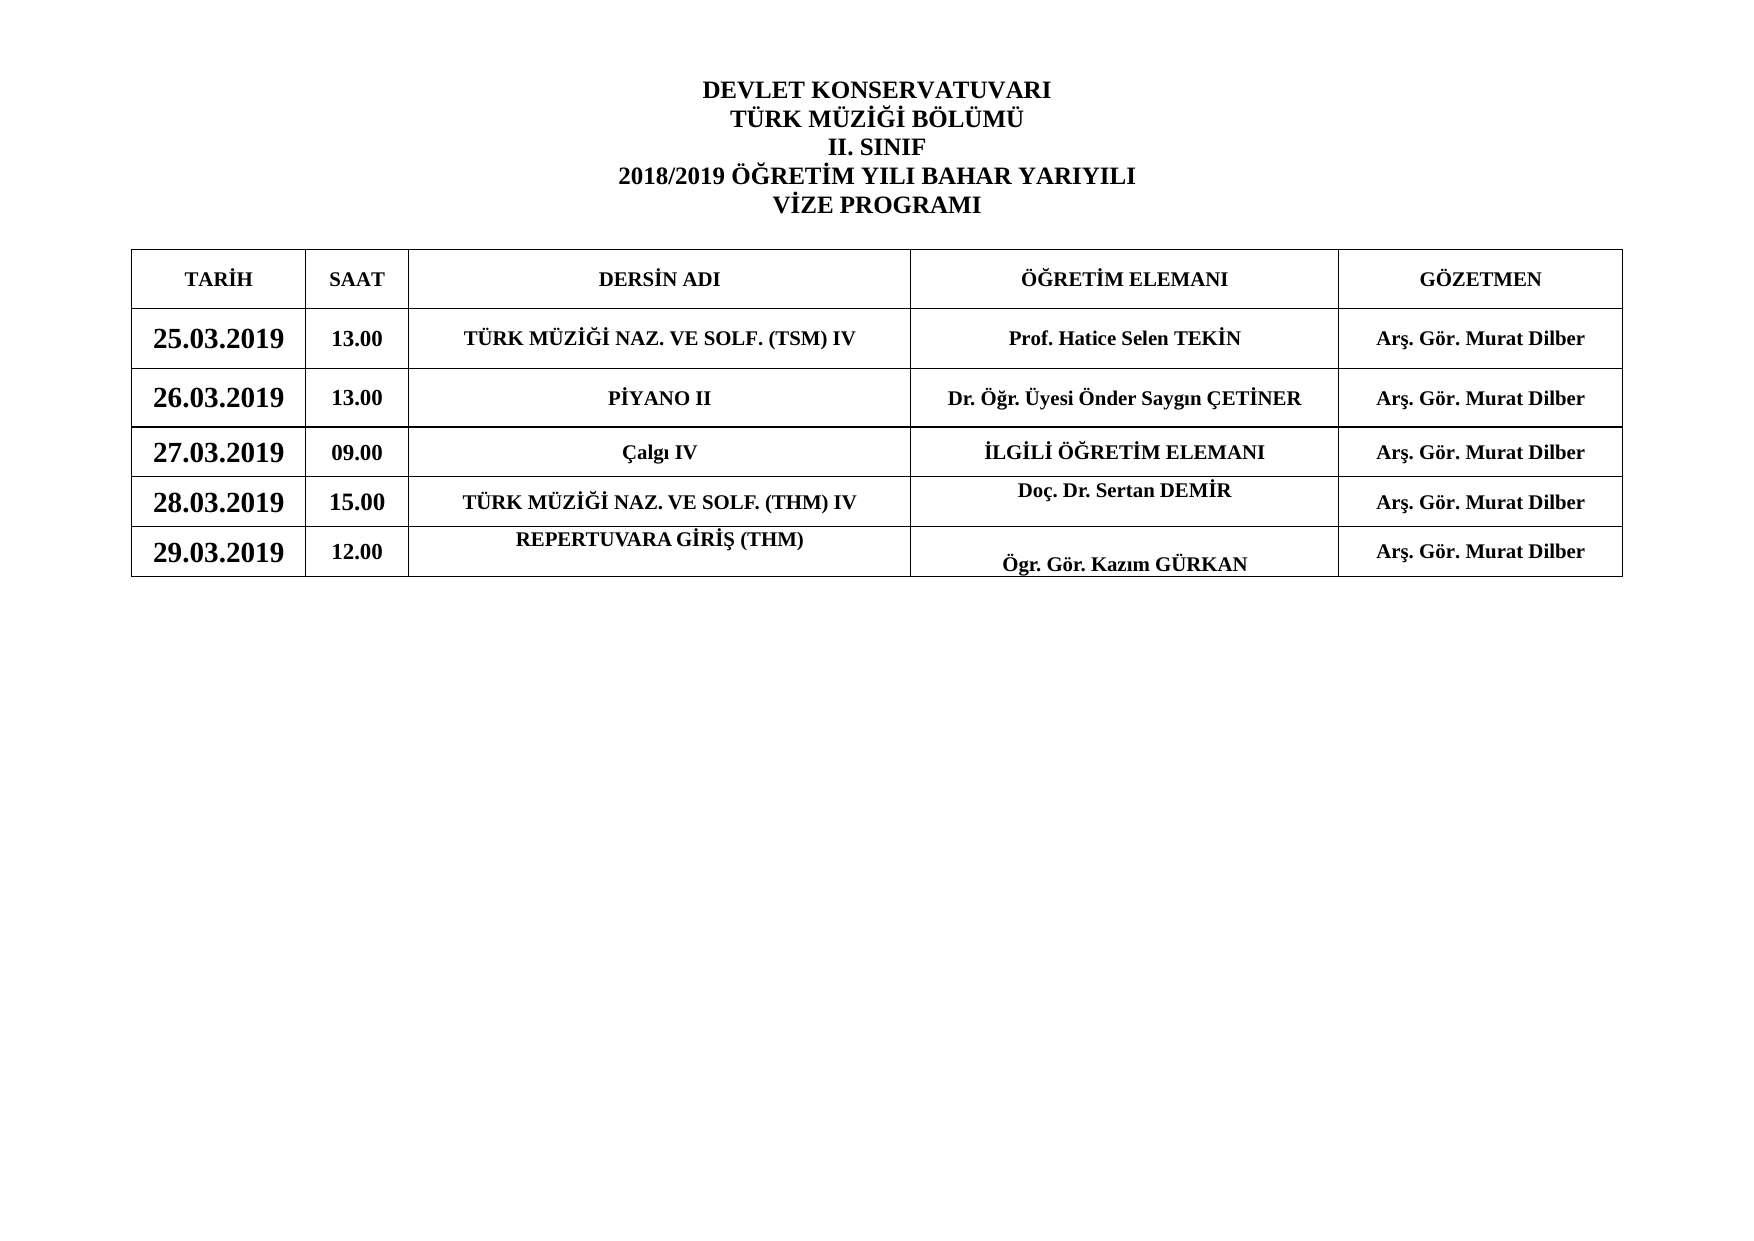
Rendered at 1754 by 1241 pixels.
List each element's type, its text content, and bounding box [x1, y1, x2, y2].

text 2018/2019 ÖĞRETİM YILI BAHAR YARIYILI [75, 161, 1679, 190]
table_header GÖZETMEN [1339, 250, 1622, 308]
table_cell 25.03.2019 [132, 309, 305, 367]
table_cell Ögr. Gör. Kazım GÜRKAN [911, 527, 1338, 576]
table_cell PİYANO II [409, 369, 910, 426]
table_cell 12.00 [306, 527, 408, 576]
text VİZE PROGRAMI [75, 190, 1679, 219]
table_cell Arş. Gör. Murat Dilber [1339, 477, 1622, 526]
table_cell 13.00 [306, 309, 408, 367]
table_cell Arş. Gör. Murat Dilber [1339, 428, 1622, 476]
text TÜRK MÜZİĞİ BÖLÜMÜ [75, 104, 1679, 132]
table_cell 26.03.2019 [132, 369, 305, 426]
table_cell Arş. Gör. Murat Dilber [1339, 369, 1622, 426]
text II. SINIF [75, 132, 1679, 161]
table_cell Arş. Gör. Murat Dilber [1339, 527, 1622, 576]
table_cell İLGİLİ ÖĞRETİM ELEMANI [911, 428, 1338, 476]
table_cell 13.00 [306, 369, 408, 426]
table_cell REPERTUVARA GİRİŞ (THM) [409, 527, 910, 576]
table_cell TÜRK MÜZİĞİ NAZ. VE SOLF. (TSM) IV [409, 309, 910, 367]
text DEVLET KONSERVATUVARI [75, 75, 1679, 104]
table_cell 09.00 [306, 428, 408, 476]
table_cell Çalgı IV [409, 428, 910, 476]
table_cell Dr. Öğr. Üyesi Önder Saygın ÇETİNER [911, 369, 1338, 426]
table_header ÖĞRETİM ELEMANI [911, 250, 1338, 308]
table_header SAAT [306, 250, 408, 308]
table_cell 27.03.2019 [132, 428, 305, 476]
table_cell TÜRK MÜZİĞİ NAZ. VE SOLF. (THM) IV [409, 477, 910, 526]
table_header DERSİN ADI [409, 250, 910, 308]
table_cell 29.03.2019 [132, 527, 305, 576]
table_cell Arş. Gör. Murat Dilber [1339, 309, 1622, 367]
table_cell Prof. Hatice Selen TEKİN [911, 309, 1338, 367]
table_cell Doç. Dr. Sertan DEMİR [911, 477, 1338, 526]
table_cell 15.00 [306, 477, 408, 526]
table_header TARİH [132, 250, 305, 308]
table_cell 28.03.2019 [132, 477, 305, 526]
